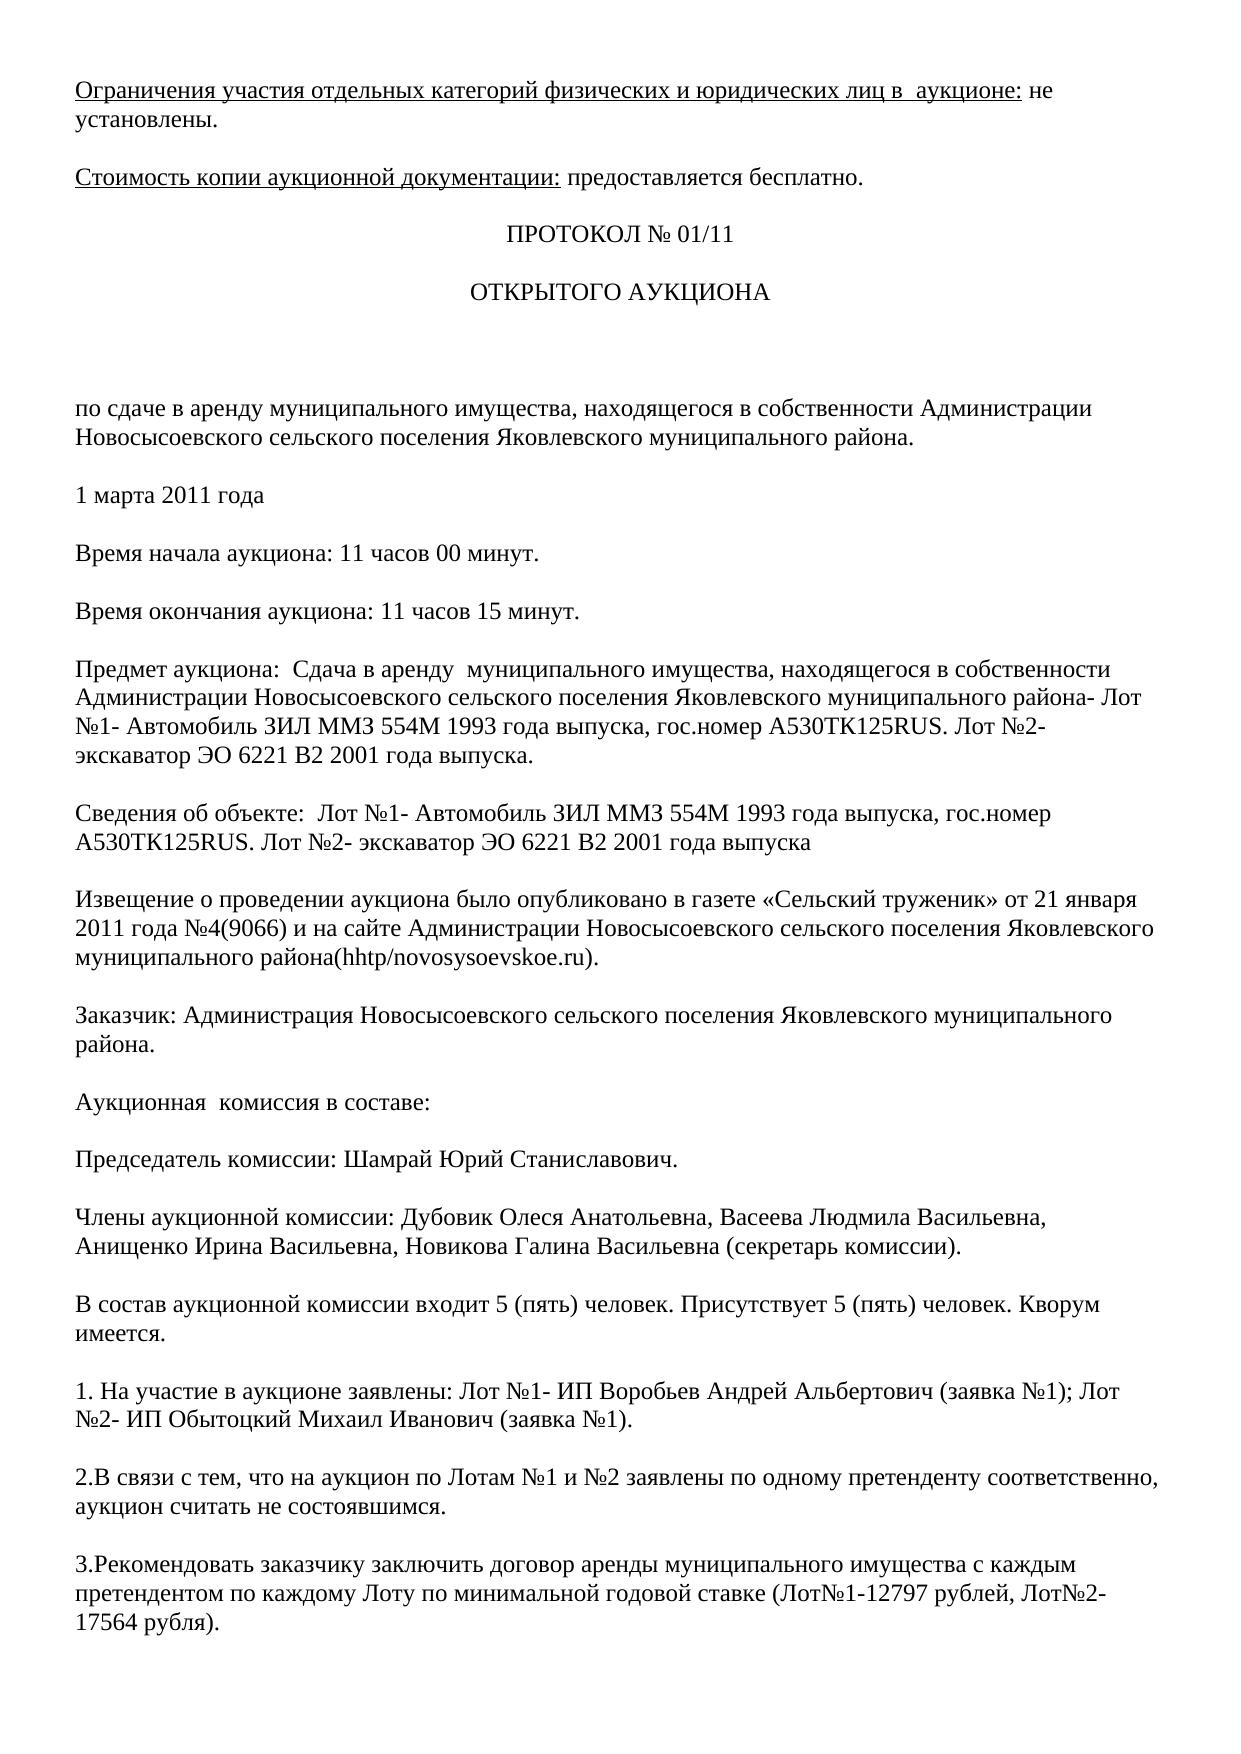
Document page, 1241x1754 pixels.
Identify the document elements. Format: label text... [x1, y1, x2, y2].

text 3.Рекомендовать заказчику заключить договор аренды муниципального имущества с каждым претендентом по каждому Лоту по минимальной годовой ставке (Лот№1-12797 рублей, Лот№2-17564 рубля). [75, 1549, 1165, 1635]
text Стоимость копии аукционной документации: предоставляется бесплатно. [75, 162, 1165, 190]
text Члены аукционной комиссии: Дубовик Олеся Анатольевна, Васеева Людмила Васильевна, Анищенко Ирина Васильевна, Новикова Галина Васильевна (секретарь комиссии). [75, 1202, 1165, 1260]
text Сведения об объекте: Лот №1- Автомобиль ЗИЛ ММЗ 554М 1993 года выпуска, гос.номер А530ТК125RUS. Лот №2- экскаватор ЭО 6221 В2 2001 года выпуска [75, 798, 1165, 855]
text Предмет аукциона: Сдача в аренду муниципального имущества, находящегося в собственности Администрации Новосысоевского сельского поселения Яковлевского муниципального района- Лот №1- Автомобиль ЗИЛ ММЗ 554М 1993 года выпуска, гос.номер А530ТК125RUS. Лот №2- экскаватор ЭО 6221 В2 2001 года выпуска. [75, 654, 1165, 769]
text Извещение о проведении аукциона было опубликовано в газете «Сельский труженик» от 21 января 2011 года №4(9066) и на сайте Администрации Новосысоевского сельского поселения Яковлевского муниципального района(hhtp/novosysoevskoe.ru). [75, 884, 1165, 971]
text ОТКРЫТОГО АУКЦИОНА [75, 277, 1165, 306]
text по сдаче в аренду муниципального имущества, находящегося в собственности Администрации Новосысоевского сельского поселения Яковлевского муниципального района. [75, 393, 1165, 451]
text ПРОТОКОЛ № 01/11 [75, 219, 1165, 248]
text 1. На участие в аукционе заявлены: Лот №1- ИП Воробьев Андрей Альбертович (заявка №1); Лот №2- ИП Обытоцкий Михаил Иванович (заявка №1). [75, 1376, 1165, 1433]
text Ограничения участия отдельных категорий физических и юридических лиц в аукционе: не установлены. [75, 75, 1165, 132]
text Время начала аукциона: 11 часов 00 минут. [75, 538, 1165, 567]
text Председатель комиссии: Шамрай Юрий Станиславович. [75, 1144, 1165, 1173]
text В состав аукционной комиссии входит 5 (пять) человек. Присутствует 5 (пять) человек. Кворум имеется. [75, 1289, 1165, 1347]
text Время окончания аукциона: 11 часов 15 минут. [75, 596, 1165, 624]
text Аукционная комиссия в составе: [75, 1087, 1165, 1115]
text Заказчик: Администрация Новосысоевского сельского поселения Яковлевского муниципального района. [75, 1000, 1165, 1057]
text 1 марта 2011 года [75, 480, 1165, 509]
text 2.В связи с тем, что на аукцион по Лотам №1 и №2 заявлены по одному претенденту соответственно, аукцион считать не состоявшимся. [75, 1462, 1165, 1520]
